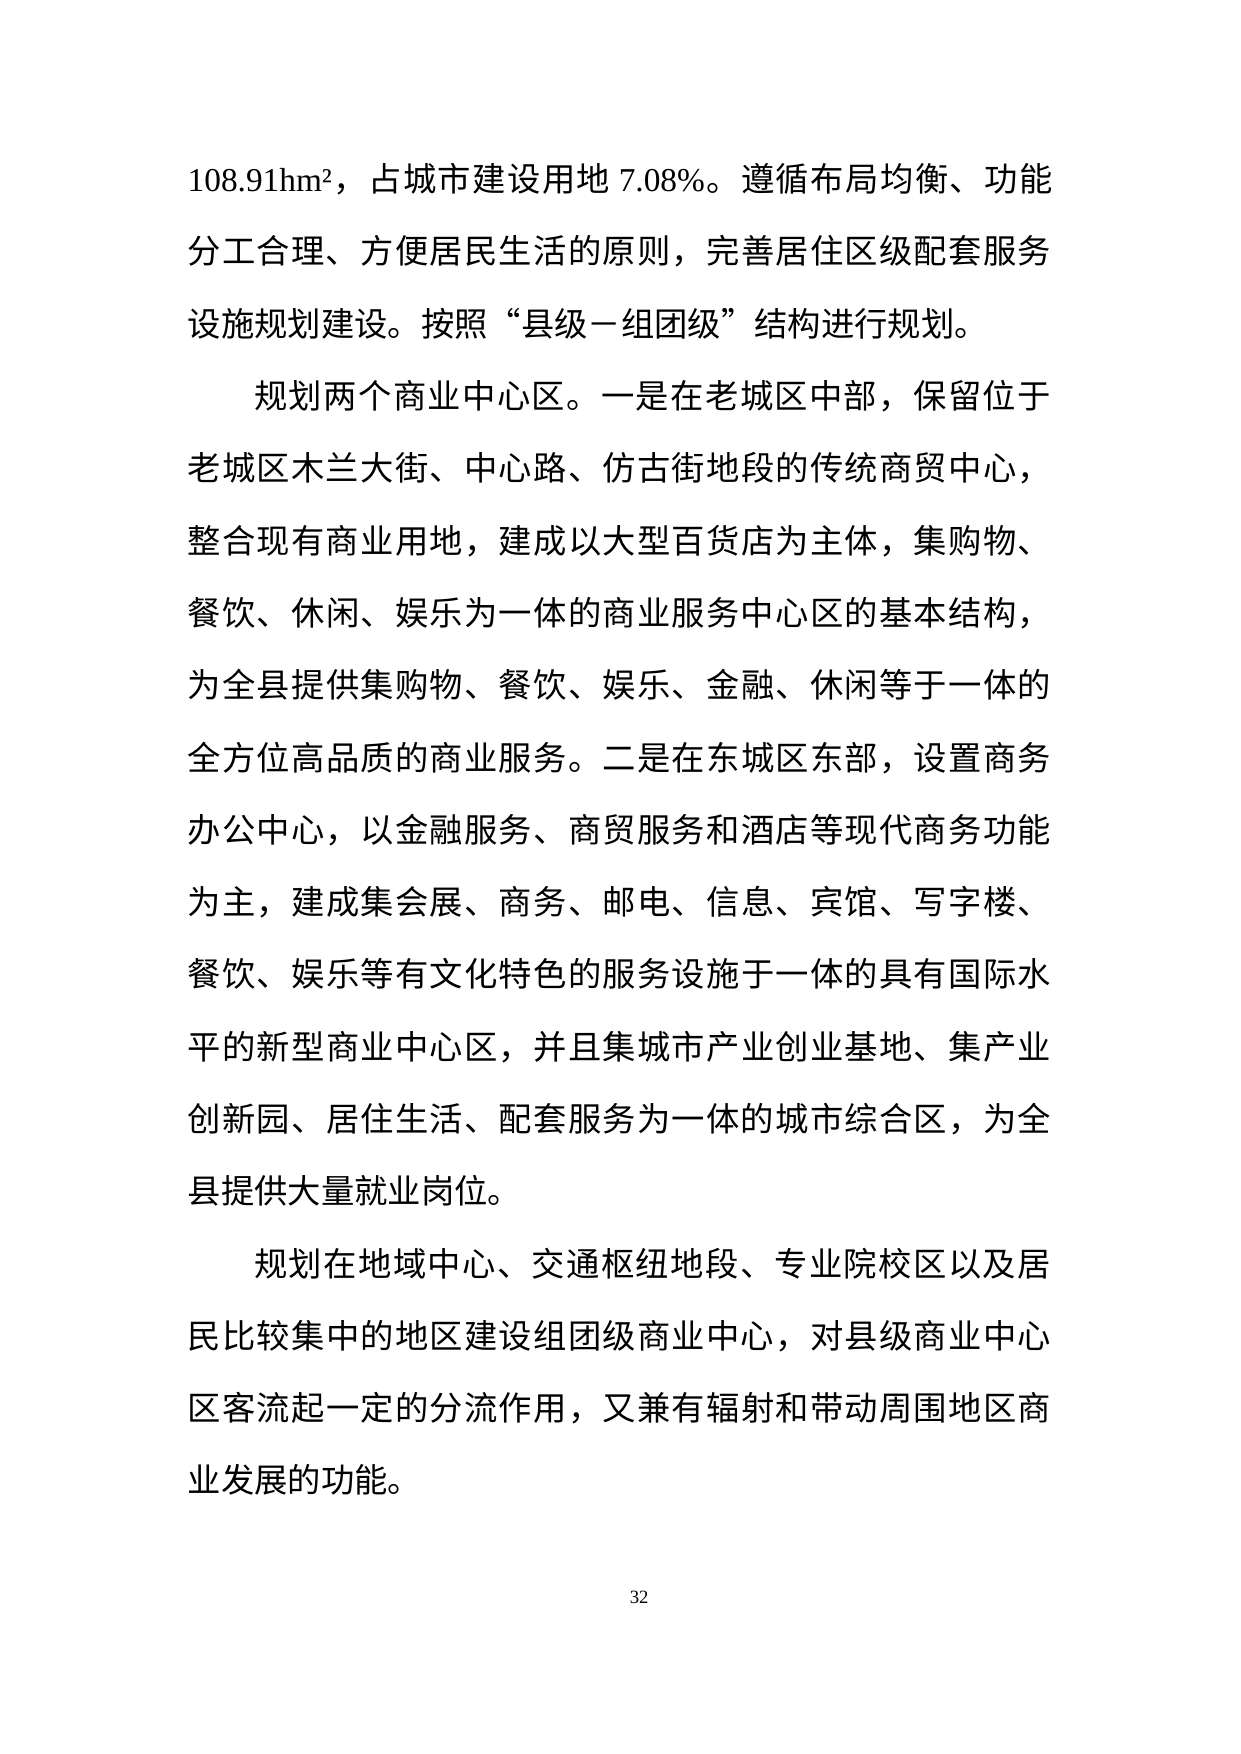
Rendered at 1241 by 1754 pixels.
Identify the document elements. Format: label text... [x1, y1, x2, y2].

text 规划两个商业中心区。一是在老城区中部，保留位于老城区木兰大街、中心路、仿古街地段的传统商贸中心，整合现有商业用地，建成以大型百货店为主体，集购物、餐饮、休闲、娱乐为一体的商业服务中心区的基本结构，为全县提供集购物、餐饮、娱乐、金融、休闲等于一体的全方位高品质的商业服务。二是在东城区东部，设置商务办公中心，以金融服务、商贸服务和酒店等现代商务功能为主，建成集会展、商务、邮电、信息、宾馆、写字楼、餐饮、娱乐等有文化特色的服务设施于一体的具有国际水平的新型商业中心区，并且集城市产业创业基地、集产业创新园、居住生活、配套服务为一体的城市综合区，为全县提供大量就业岗位。 [187, 370, 1053, 1213]
text 规划在地域中心、交通枢纽地段、专业院校区以及居民比较集中的地区建设组团级商业中心，对县级商业中心区客流起一定的分流作用，又兼有辐射和带动周围地区商业发展的功能。 [187, 1237, 1053, 1502]
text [187, 153, 1053, 346]
